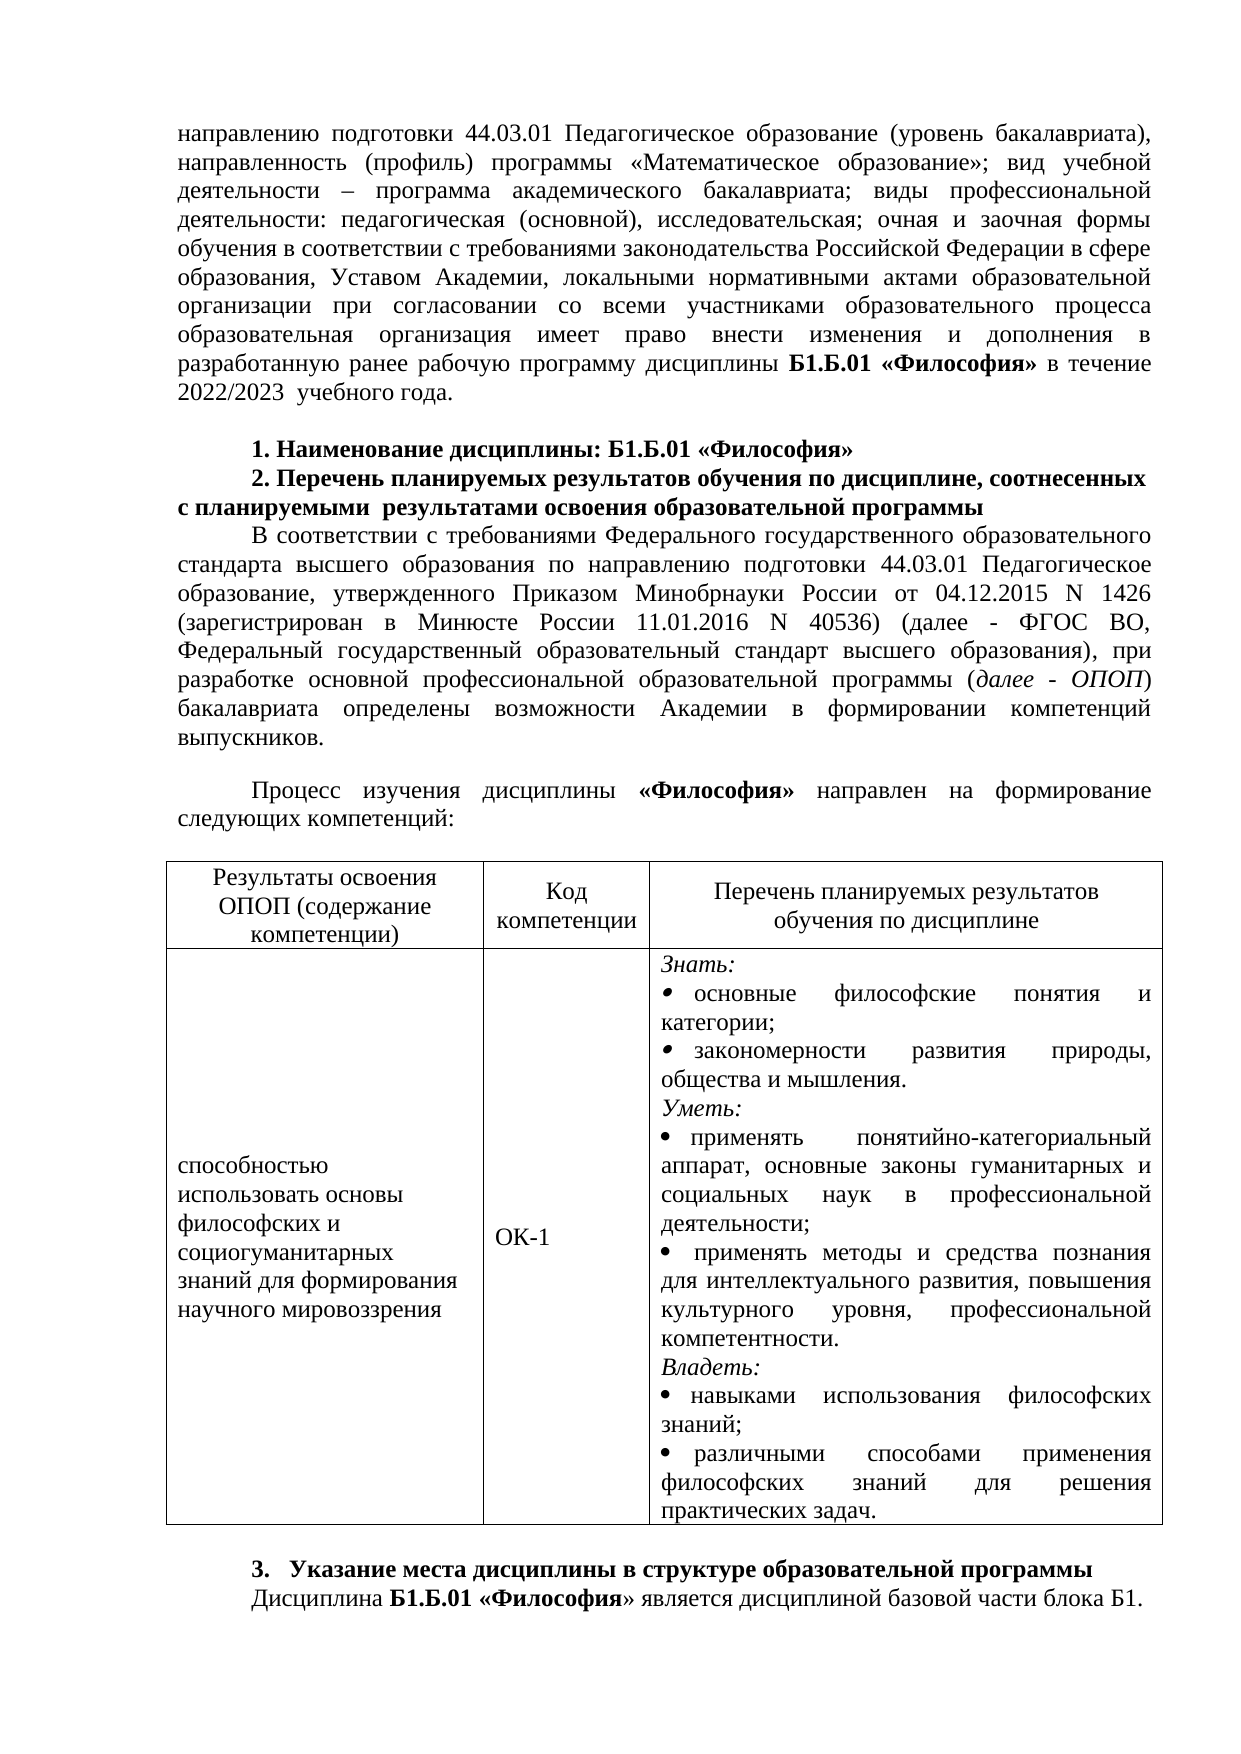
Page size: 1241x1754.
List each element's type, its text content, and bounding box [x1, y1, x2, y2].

table_header Результаты освоения ОПОП (содержание компетенции) [167, 862, 483, 948]
table_cell ОК-1 [484, 949, 649, 1524]
table_cell Знать: основные философские понятия и категории; закономерности развития природы, общества и мышления. Уметь: применять понятийно-категориальный аппарат, основные законы гуманитарных и социальных наук в профессиональной деятельности; применять методы и средства познания для интеллектуального развития, повышения культурного уровня, профессиональной компетентности. Владеть: навыками использования философских знаний; различными способами применения философских знаний для решения практических задач. [650, 949, 1162, 1524]
list с планируемыми результатами освоения образовательной программы [177, 492, 1152, 521]
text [177, 118, 1152, 406]
list 2. Перечень планируемых результатов обучения по дисциплине, соотнесенных [251, 463, 1152, 492]
text В соответствии с требованиями Федерального государственного образовательного стандарта высшего образования по направлению подготовки 44.03.01 Педагогическое образование, утвержденного Приказом Минобрнауки России от 04.12.2015 N 1426 (зарегистрирован в Минюсте России 11.01.2016 N 40536) (далее - ФГОС ВО, Федеральный государственный образовательный стандарт высшего образования), при разработке основной профессиональной образовательной программы (далее - ОПОП) бакалавриата определены возможности Академии в формировании компетенций выпускников. [177, 521, 1152, 751]
text Процесс изучения дисциплины «Философия» направлен на формирование следующих компетенций: [177, 775, 1152, 832]
table_header Код компетенции [484, 862, 649, 948]
table_header Перечень планируемых результатов обучения по дисциплине [650, 862, 1162, 948]
list Указание места дисциплины в структуре образовательной программы [251, 1554, 1152, 1583]
text Дисциплина Б1.Б.01 «Философия» является дисциплиной базовой части блока Б1. [177, 1583, 1152, 1612]
table_cell способностью использовать основы философских и социогуманитарных знаний для формирования научного мировоззрения [167, 949, 483, 1524]
list 1. Наименование дисциплины: Б1.Б.01 «Философия» [251, 434, 1152, 463]
